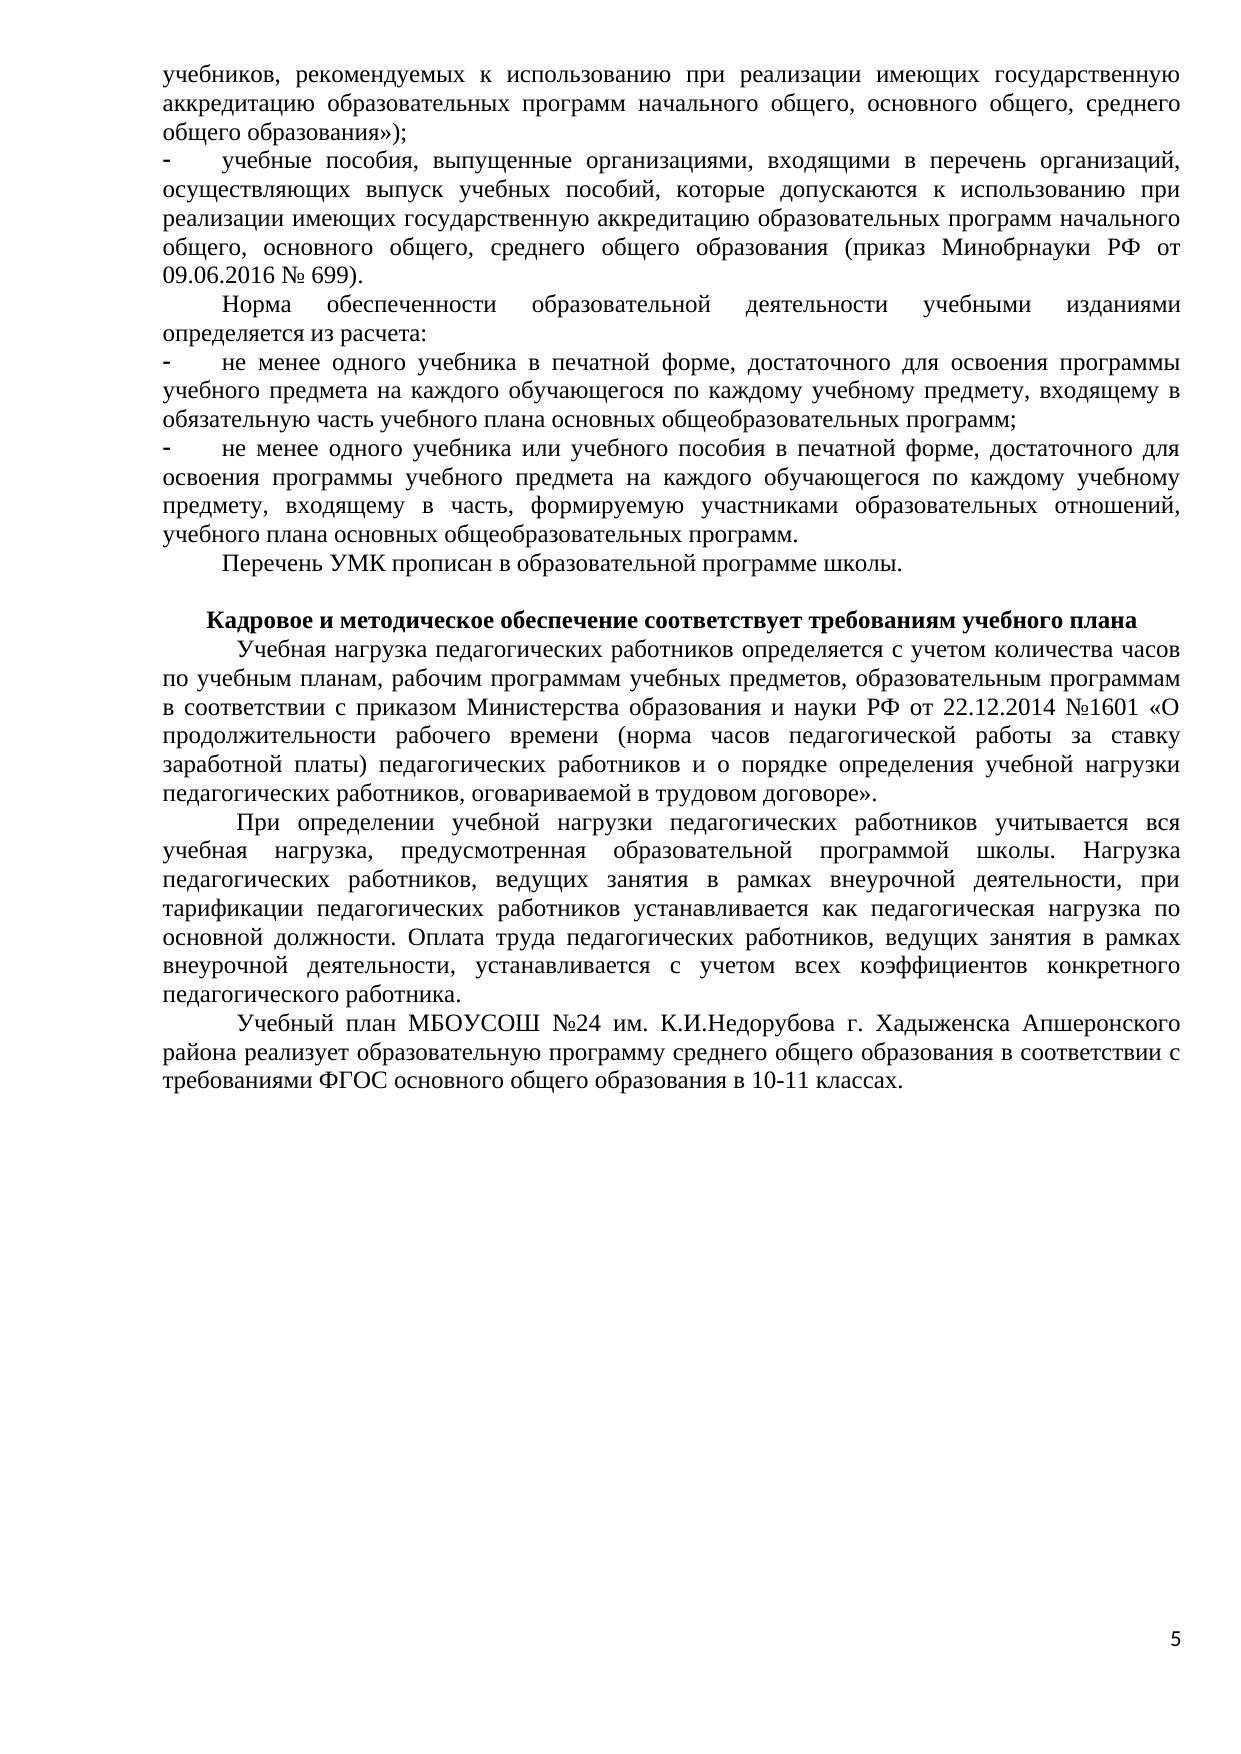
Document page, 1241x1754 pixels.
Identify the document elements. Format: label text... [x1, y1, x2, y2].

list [162, 59, 1181, 145]
list учебные пособия, выпущенные организациями, входящими в перечень организаций, осуществляющих выпуск учебных пособий, которые допускаются к использованию при реализации имеющих государственную аккредитацию образовательных программ начального общего, основного общего, среднего общего образования (приказ Минобрнауки РФ от 09.06.2016 № 699). [162, 145, 1181, 289]
text Норма обеспеченности образовательной деятельности учебными изданиями определяется из расчета: [162, 289, 1181, 347]
text При определении учебной нагрузки педагогических работников учитывается вся учебная нагрузка, предусмотренная образовательной программой школы. Нагрузка педагогических работников, ведущих занятия в рамках внеурочной деятельности, при тарификации педагогических работников устанавливается как педагогическая нагрузка по основной должности. Оплата труда педагогических работников, ведущих занятия в рамках внеурочной деятельности, устанавливается с учетом всех коэффициентов конкретного педагогического работника. [162, 807, 1181, 1008]
text Учебная нагрузка педагогических работников определяется с учетом количества часов по учебным планам, рабочим программам учебных предметов, образовательным программам в соответствии с приказом Министерства образования и науки РФ от 22.12.2014 №1601 «О продолжительности рабочего времени (норма часов педагогической работы за ставку заработной платы) педагогических работников и о порядке определения учебной нагрузки педагогических работников, оговариваемой в трудовом договоре». [162, 634, 1181, 807]
text Учебный план МБОУСОШ №24 им. К.И.Недорубова г. Хадыженска Апшеронского района реализует образовательную программу среднего общего образования в соответствии с требованиями ФГОС основного общего образования в 10-11 классах. [162, 1008, 1181, 1094]
text Перечень УМК прописан в образовательной программе школы. [162, 548, 1181, 577]
text Кадровое и методическое обеспечение соответствует требованиям учебного плана [162, 605, 1181, 634]
list не менее одного учебника в печатной форме, достаточного для освоения программы учебного предмета на каждого обучающегося по каждому учебному предмету, входящему в обязательную часть учебного плана основных общеобразовательных программ; [162, 347, 1181, 433]
list не менее одного учебника или учебного пособия в печатной форме, достаточного для освоения программы учебного предмета на каждого обучающегося по каждому учебному предмету, входящему в часть, формируемую участниками образовательных отношений, учебного плана основных общеобразовательных программ. [162, 433, 1181, 548]
